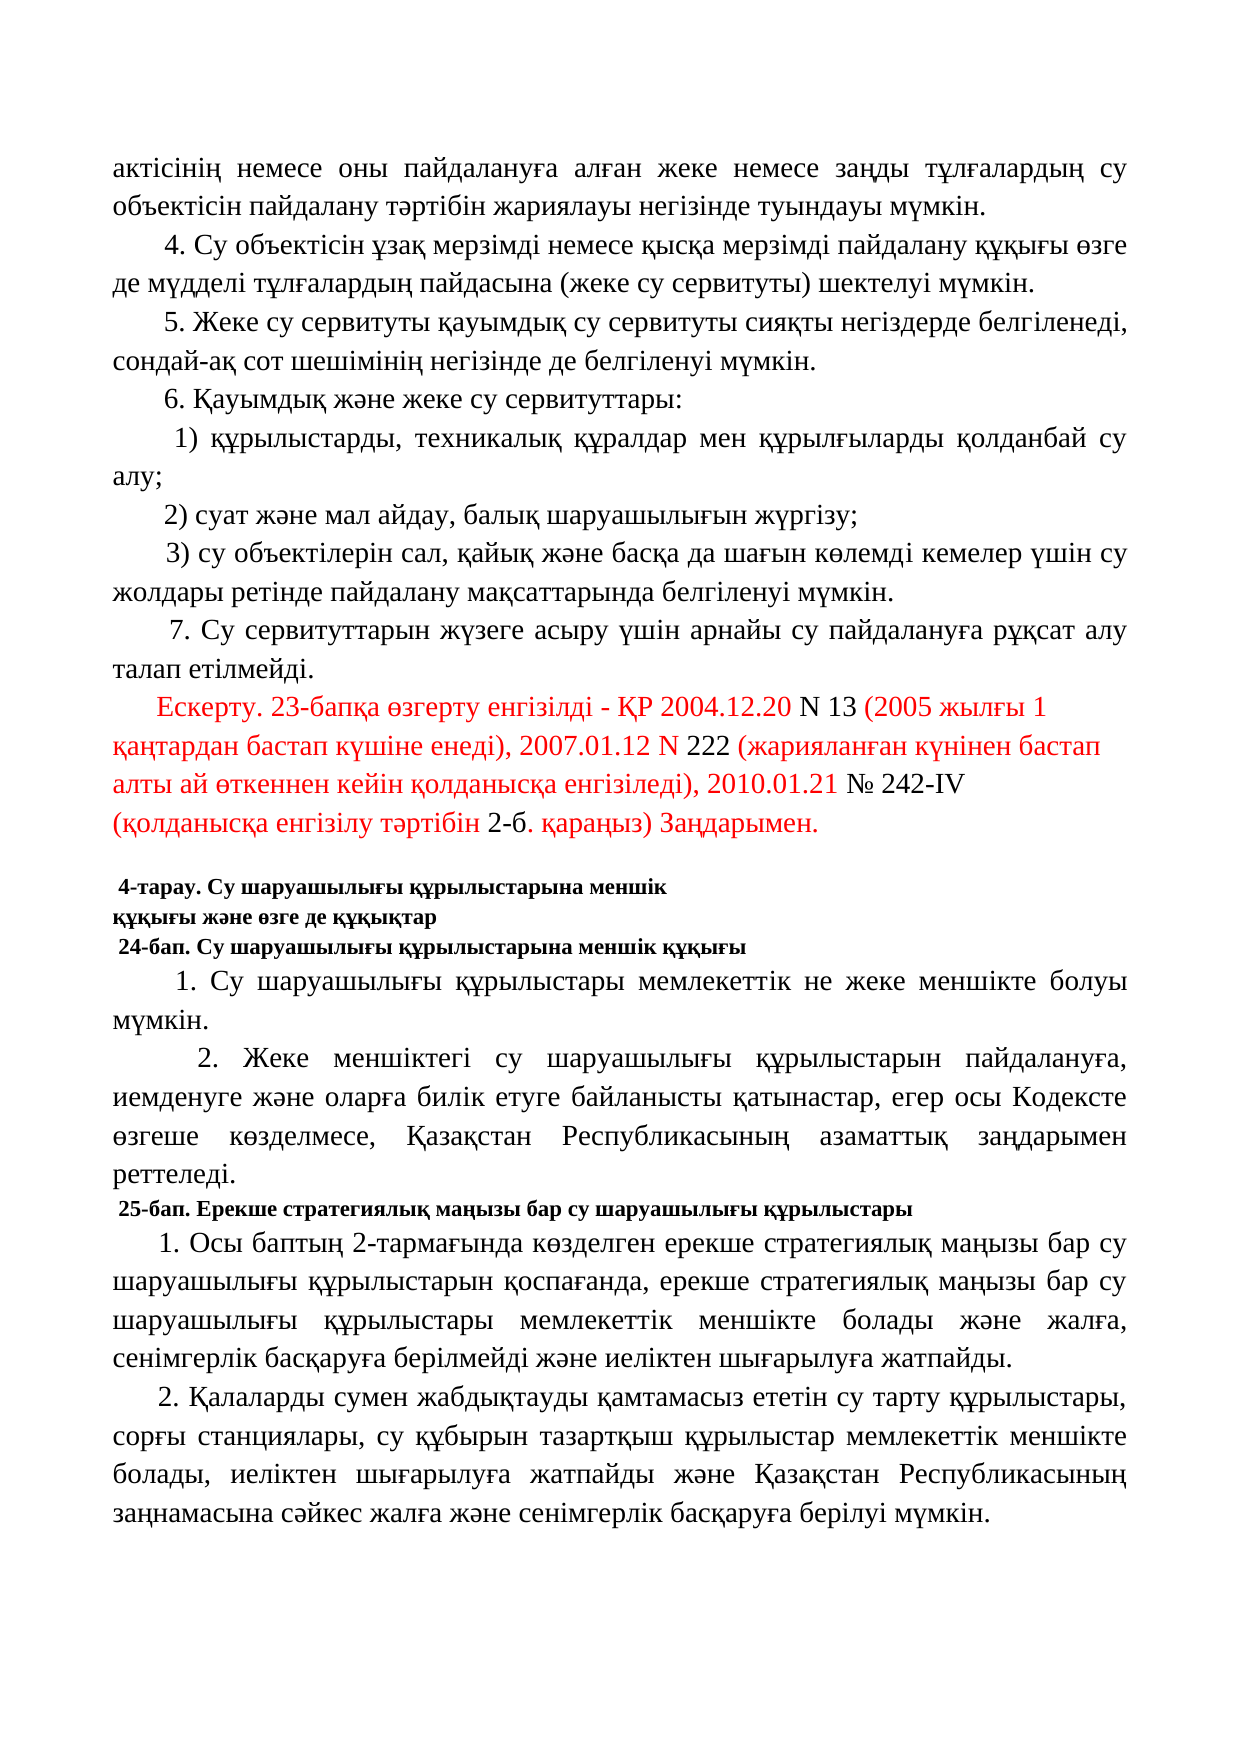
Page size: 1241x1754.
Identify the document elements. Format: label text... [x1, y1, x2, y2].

text 4-тарау. Су шаруашылығы құрылыстарына меншік құқығы және өзге де құқықтар [112, 873, 1128, 929]
text 25-бап. Ерекше стратегиялық маңызы бар су шаруашылығы құрылыстары [112, 1195, 1128, 1221]
text 1. Су шаруашылығы құрылыстары мемлекеттiк не жеке меншiкте болуы мүмкiн. [112, 963, 1128, 1036]
text 3) су объектiлерiн сал, қайық және басқа да шағын көлемдi кемелер үшiн су жолдары ретiнде пайдалану мақсаттарында белгiленуi мүмкiн. [112, 535, 1128, 607]
text 7. Су сервитуттарын жүзеге асыру үшiн арнайы су пайдалануға рұқсат алу талап етiлмейдi. [112, 612, 1128, 684]
text 5. Жеке су сервитуты қауымдық су сервитуты сияқты негіздерде белгiленедi, сондай-ақ сот шешiмiнiң негiзiнде де белгiленуi мүмкiн. [112, 304, 1128, 376]
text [112, 150, 1128, 222]
text 1. Осы баптың 2-тармағында көзделген ерекше стратегиялық маңызы бар су шаруашылығы құрылыстарын қоспағанда, ерекше стратегиялық маңызы бар су шаруашылығы құрылыстары мемлекеттiк меншiкте болады және жалға, сенiмгерлiк басқаруға берiлмейді және иеліктен шығарылуға жатпайды. [112, 1225, 1128, 1374]
text Ескерту. 23-бапқа өзгерту енгізілді - ҚР 2004.12.20 N 13 (2005 жылғы 1 қаңтардан бастап күшіне енеді), 2007.01.12 N 222 (жарияланған күнінен бастап алты ай өткеннен кейін қолданысқа енгізіледі), 2010.01.21 № 242-IV (қолданысқа енгізілу тәртібін 2-б. қараңыз) Заңдарымен. [112, 689, 1128, 869]
text 1) құрылыстарды, техникалық құралдар мен құрылғыларды қолданбай су алу; [112, 420, 1128, 492]
text 4. Су объектiсiн ұзақ мерзiмдi немесе қысқа мерзiмдi пайдалану құқығы өзге де мүдделi тұлғалардың пайдасына (жеке су сервитуты) шектелуi мүмкiн. [112, 227, 1128, 299]
text 6. Қауымдық және жеке су сервитуттары: [112, 381, 1128, 415]
text 2) суат және мал айдау, балық шаруашылығын жүргізу; [112, 497, 1128, 530]
text 24-бап. Су шаруашылығы құрылыстарына меншiк құқығы [112, 933, 1128, 959]
text 2. Қалаларды сумен жабдықтауды қамтамасыз ететін су тарту құрылыстары, сорғы станциялары, су құбырын тазартқыш құрылыстар мемлекеттік меншікте болады, иеліктен шығарылуға жатпайды және Қазақстан Республикасының заңнамасына сәйкес жалға және сенімгерлік басқаруға берілуі мүмкін. [112, 1379, 1128, 1528]
text 2. Жеке меншiктегi су шаруашылығы құрылыстарын пайдалануға, иемденуге және оларға билiк етуге байланысты қатынастар, егер осы Кодексте өзгеше көзделмесе, Қазақстан Республикасының азаматтық заңдарымен реттеледi. [112, 1041, 1128, 1190]
